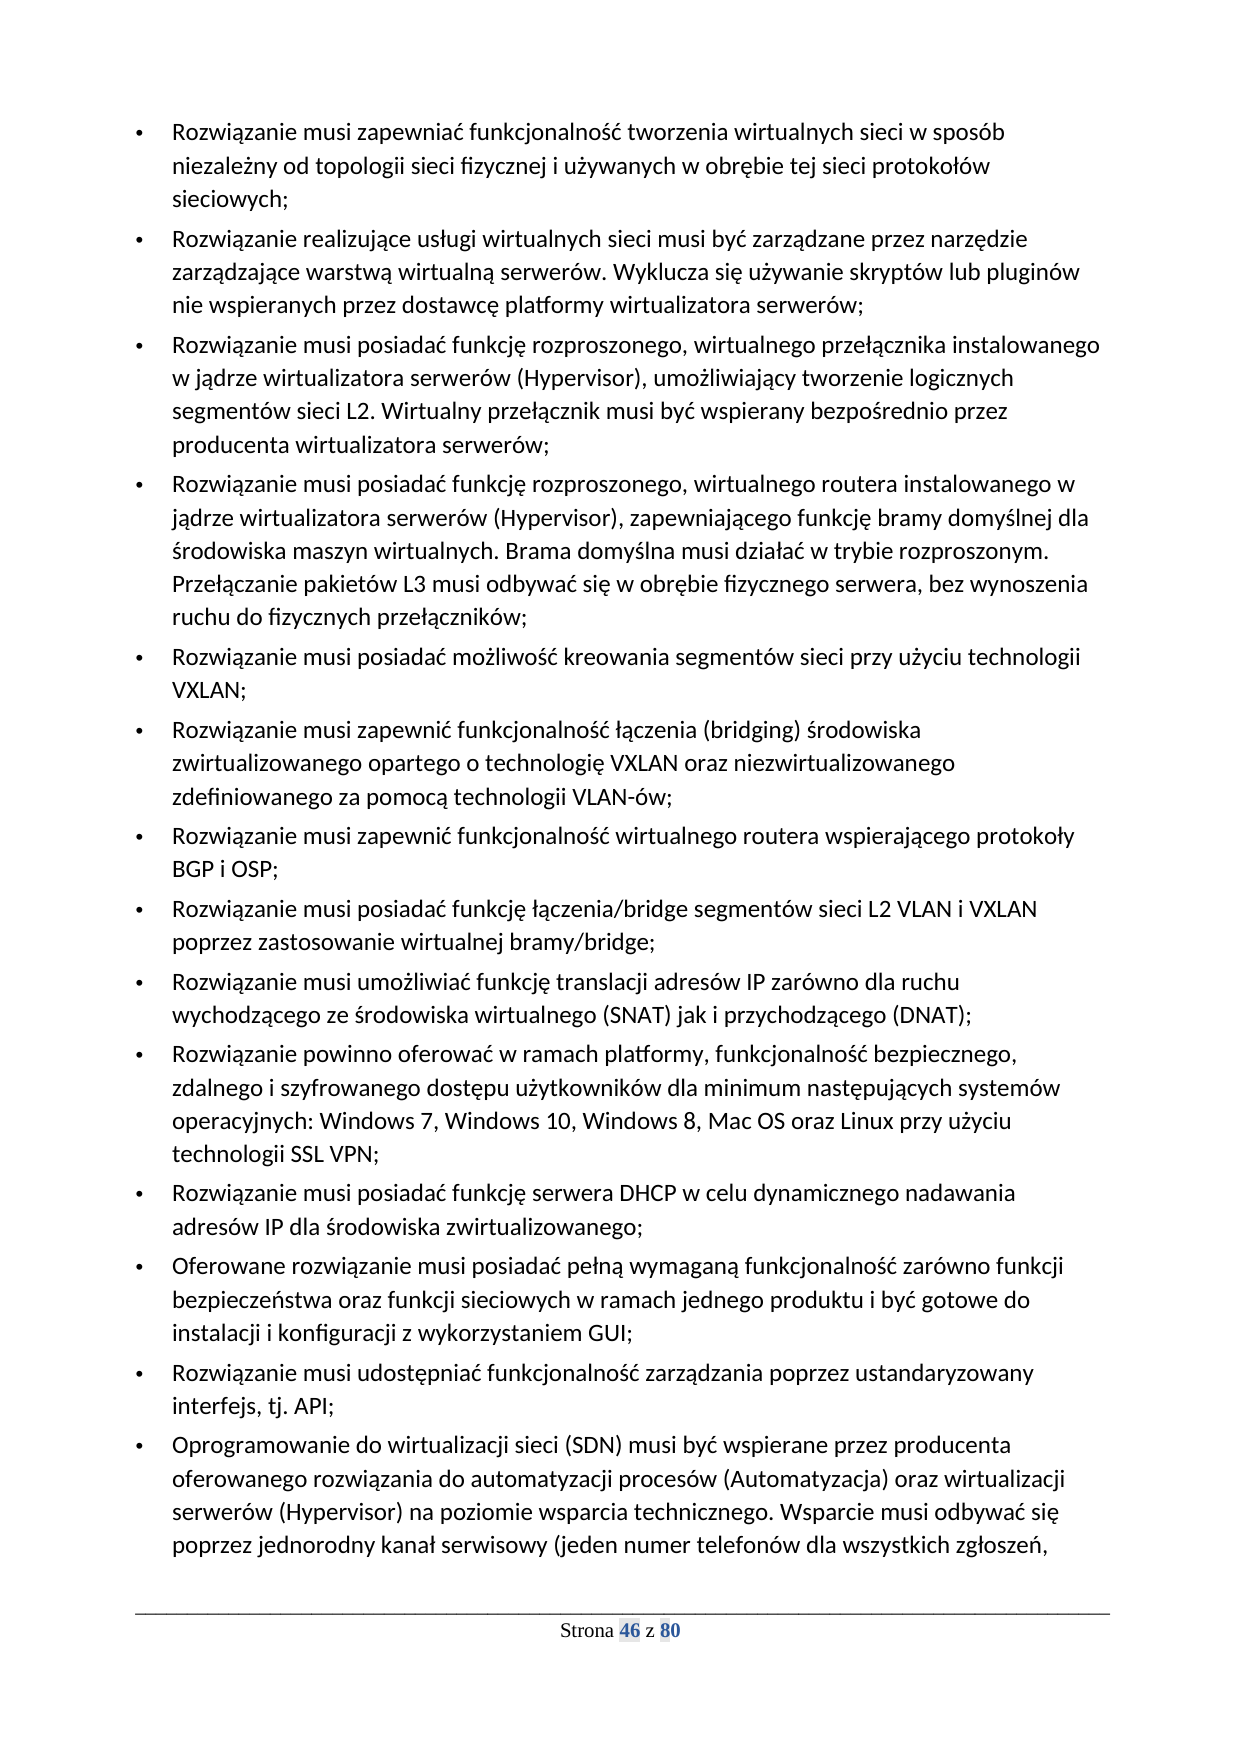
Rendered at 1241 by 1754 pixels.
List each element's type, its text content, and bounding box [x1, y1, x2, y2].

list Rozwiązanie musi zapewniać funkcjonalność tworzenia wirtualnych sieci w sposób niezależny od topologii sieci fizycznej i używanych w obrębie tej sieci protokołów sieciowych; [135, 117, 1104, 213]
list Oferowane rozwiązanie musi posiadać pełną wymaganą funkcjonalność zarówno funkcji bezpieczeństwa oraz funkcji sieciowych w ramach jednego produktu i być gotowe do instalacji i konfiguracji z wykorzystaniem GUI; [135, 1251, 1104, 1347]
list Rozwiązanie musi posiadać funkcję rozproszonego, wirtualnego routera instalowanego w jądrze wirtualizatora serwerów (Hypervisor), zapewniającego funkcję bramy domyślnej dla środowiska maszyn wirtualnych. Brama domyślna musi działać w trybie rozproszonym. Przełączanie pakietów L3 musi odbywać się w obrębie fizycznego serwera, bez wynoszenia ruchu do fizycznych przełączników; [135, 468, 1104, 632]
list Rozwiązanie musi posiadać funkcję rozproszonego, wirtualnego przełącznika instalowanego w jądrze wirtualizatora serwerów (Hypervisor), umożliwiający tworzenie logicznych segmentów sieci L2. Wirtualny przełącznik musi być wspierany bezpośrednio przez producenta wirtualizatora serwerów; [135, 329, 1104, 459]
list Rozwiązanie musi zapewnić funkcjonalność łączenia (bridging) środowiska zwirtualizowanego opartego o technologię VXLAN oraz niezwirtualizowanego zdefiniowanego za pomocą technologii VLAN-ów; [135, 714, 1104, 811]
list Rozwiązanie musi posiadać funkcję serwera DHCP w celu dynamicznego nadawania adresów IP dla środowiska zwirtualizowanego; [135, 1178, 1104, 1241]
list Rozwiązanie powinno oferować w ramach platformy, funkcjonalność bezpiecznego, zdalnego i szyfrowanego dostępu użytkowników dla minimum następujących systemów operacyjnych: Windows 7, Windows 10, Windows 8, Mac OS oraz Linux przy użyciu technologii SSL VPN; [135, 1038, 1104, 1169]
list Rozwiązanie realizujące usługi wirtualnych sieci musi być zarządzane przez narzędzie zarządzające warstwą wirtualną serwerów. Wyklucza się używanie skryptów lub pluginów nie wspieranych przez dostawcę platformy wirtualizatora serwerów; [135, 223, 1104, 320]
list Rozwiązanie musi zapewnić funkcjonalność wirtualnego routera wspierającego protokoły BGP i OSP; [135, 820, 1104, 884]
list Rozwiązanie musi posiadać możliwość kreowania segmentów sieci przy użyciu technologii VXLAN; [135, 641, 1104, 705]
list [135, 1429, 1104, 1560]
list Rozwiązanie musi udostępniać funkcjonalność zarządzania poprzez ustandaryzowany interfejs, tj. API; [135, 1357, 1104, 1420]
list Rozwiązanie musi posiadać funkcję łączenia/bridge segmentów sieci L2 VLAN i VXLAN poprzez zastosowanie wirtualnej bramy/bridge; [135, 893, 1104, 957]
list Rozwiązanie musi umożliwiać funkcję translacji adresów IP zarówno dla ruchu wychodzącego ze środowiska wirtualnego (SNAT) jak i przychodzącego (DNAT); [135, 966, 1104, 1030]
